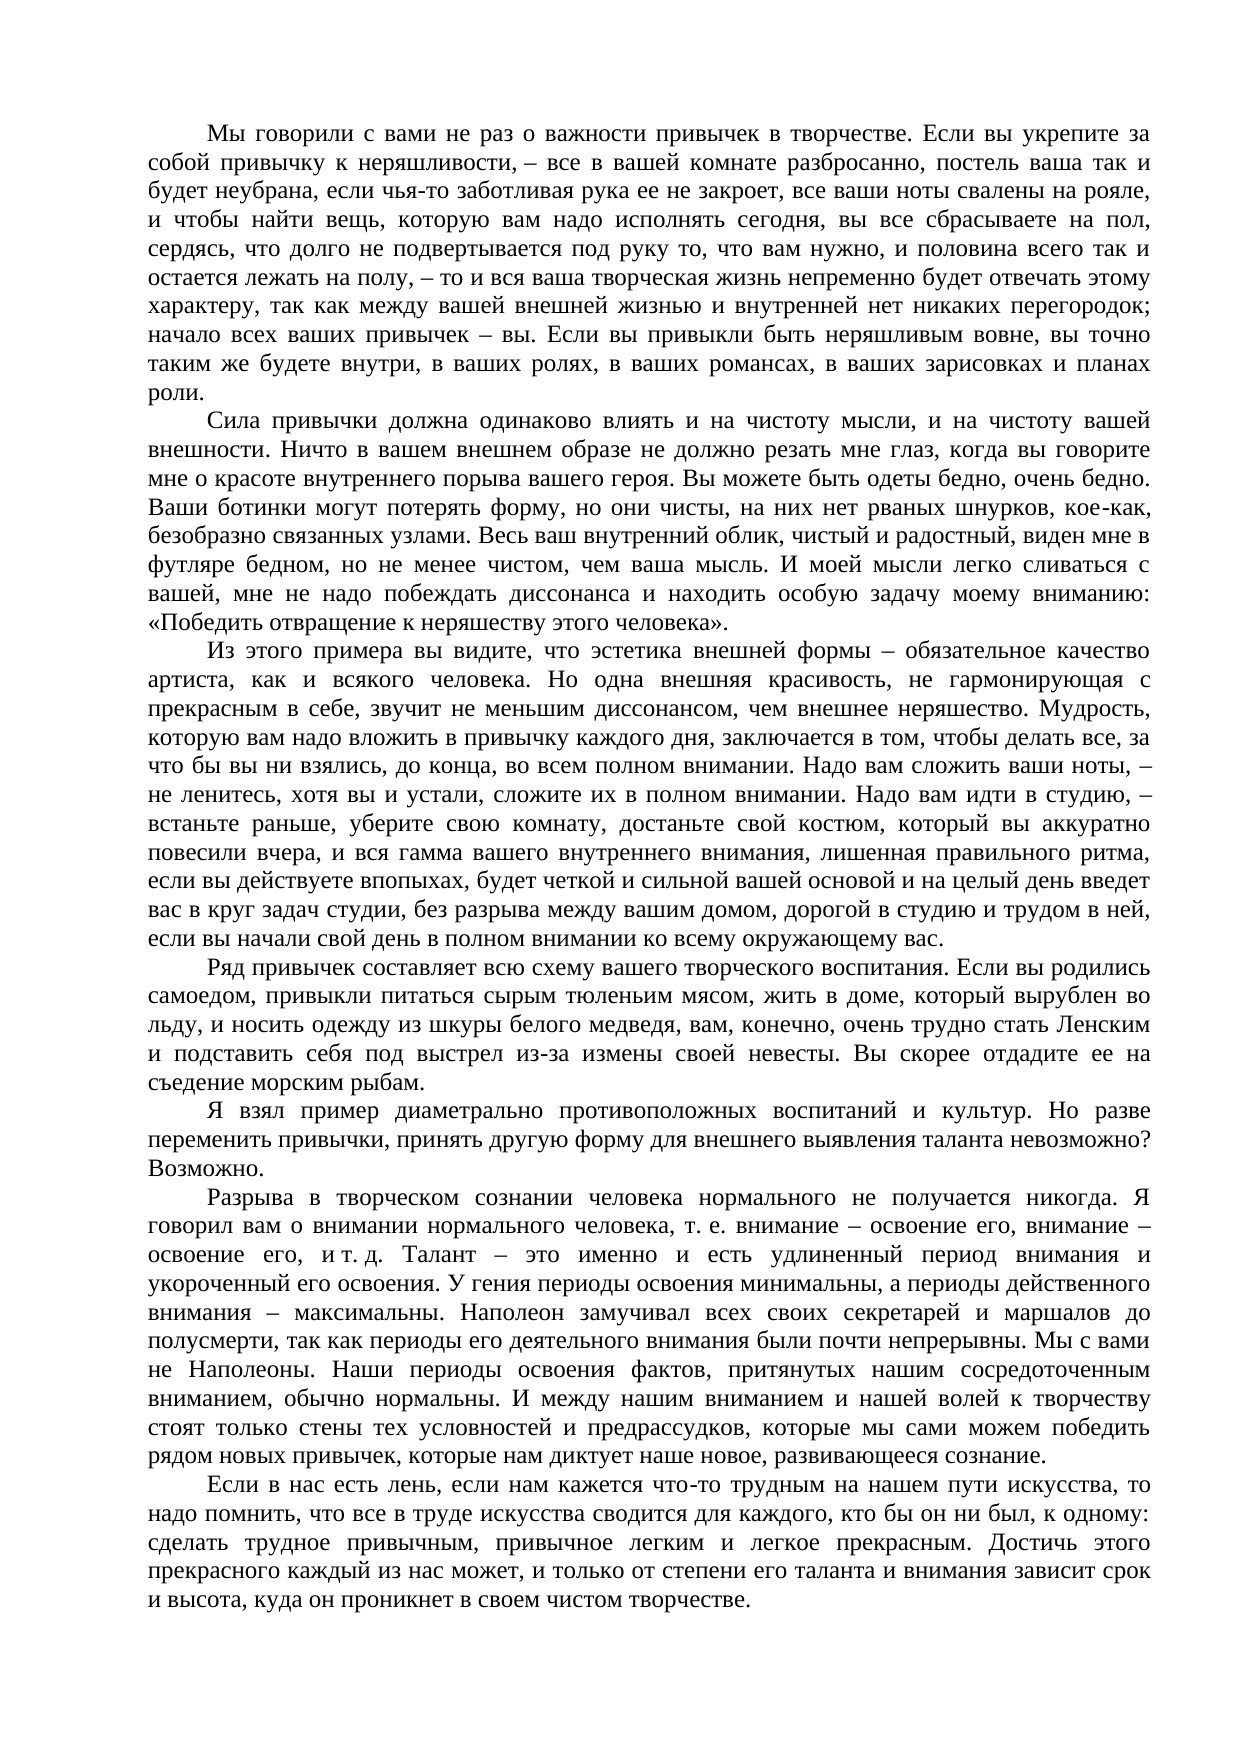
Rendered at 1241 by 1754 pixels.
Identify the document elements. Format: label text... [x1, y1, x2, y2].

text Если в нас есть лень, если нам кажется что-то трудным на нашем пути искусства, то надо помнить, что все в труде искусства сводится для каждого, кто бы он ни был, к одному: сделать трудное привычным, привычное легким и легкое прекрасным. Достичь этого прекрасного каждый из нас может, и только от степени его таланта и внимания зависит срок и высота, куда он проникнет в своем чистом творчестве. [148, 1469, 1152, 1613]
text Сила привычки должна одинаково влиять и на чистоту мысли, и на чистоту вашей внешности. Ничто в вашем внешнем образе не должно резать мне глаз, когда вы говорите мне о красоте внутреннего порыва вашего героя. Вы можете быть одеты бедно, очень бедно. Ваши ботинки могут потерять форму, но они чисты, на них нет рваных шнурков, кое-как, безобразно связанных узлами. Весь ваш внутренний облик, чистый и радостный, виден мне в футляре бедном, но не менее чистом, чем ваша мысль. И моей мысли легко сливаться с вашей, мне не надо побеждать диссонанса и находить особую задачу моему вниманию: «Победить отвращение к неряшеству этого человека». [148, 406, 1152, 636]
text Из этого примера вы видите, что эстетика внешней формы – обязательное качество артиста, как и всякого человека. Но одна внешняя красивость, не гармонирующая с прекрасным в себе, звучит не меньшим диссонансом, чем внешнее неряшество. Мудрость, которую вам надо вложить в привычку каждого дня, заключается в том, чтобы делать все, за что бы вы ни взялись, до конца, во всем полном внимании. Надо вам сложить ваши ноты, – не ленитесь, хотя вы и устали, сложите их в полном внимании. Надо вам идти в студию, – встаньте раньше, уберите свою комнату, достаньте свой костюм, который вы аккуратно повесили вчера, и вся гамма вашего внутреннего внимания, лишенная правильного ритма, если вы действуете впопыхах, будет четкой и сильной вашей основой и на целый день введет вас в круг задач студии, без разрыва между вашим домом, дорогой в студию и трудом в ней, если вы начали свой день в полном внимании ко всему окружающему вас. [148, 636, 1152, 952]
text Ряд привычек составляет всю схему вашего творческого воспитания. Если вы родились самоедом, привыкли питаться сырым тюленьим мясом, жить в доме, который вырублен во льду, и носить одежду из шкуры белого медведя, вам, конечно, очень трудно стать Ленским и подставить себя под выстрел из-за измены своей невесты. Вы скорее отдадите ее на съедение морским рыбам. [148, 952, 1152, 1096]
text Мы говорили с вами не раз о важности привычек в творчестве. Если вы укрепите за собой привычку к неряшливости, – все в вашей комнате разбросанно, постель ваша так и будет неубрана, если чья-то заботливая рука ее не закроет, все ваши ноты свалены на рояле, и чтобы найти вещь, которую вам надо исполнять сегодня, вы все сбрасываете на пол, сердясь, что долго не подвертывается под руку то, что вам нужно, и половина всего так и остается лежать на полу, – то и вся ваша творческая жизнь непременно будет отвечать этому характеру, так как между вашей внешней жизнью и внутренней нет никаких перегородок; начало всех ваших привычек – вы. Если вы привыкли быть неряшливым вовне, вы точно таким же будете внутри, в ваших ролях, в ваших романсах, в ваших зарисовках и планах роли. [148, 118, 1152, 406]
text Разрыва в творческом сознании человека нормального не получается никогда. Я говорил вам о внимании нормального человека, т. е. внимание – освоение его, внимание – освоение его, и т. д. Талант – это именно и есть удлиненный период внимания и укороченный его освоения. У гения периоды освоения минимальны, а периоды действенного внимания – максимальны. Наполеон замучивал всех своих секретарей и маршалов до полусмерти, так как периоды его деятельного внимания были почти непрерывны. Мы с вами не Наполеоны. Наши периоды освоения фактов, притянутых нашим сосредоточенным вниманием, обычно нормальны. И между нашим вниманием и нашей волей к творчеству стоят только стены тех условностей и предрассудков, которые мы сами можем победить рядом новых привычек, которые нам диктует наше новое, развивающееся сознание. [148, 1182, 1152, 1469]
text Я взял пример диаметрально противоположных воспитаний и культур. Но разве переменить привычки, принять другую форму для внешнего выявления таланта невозможно? Возможно. [148, 1096, 1152, 1182]
